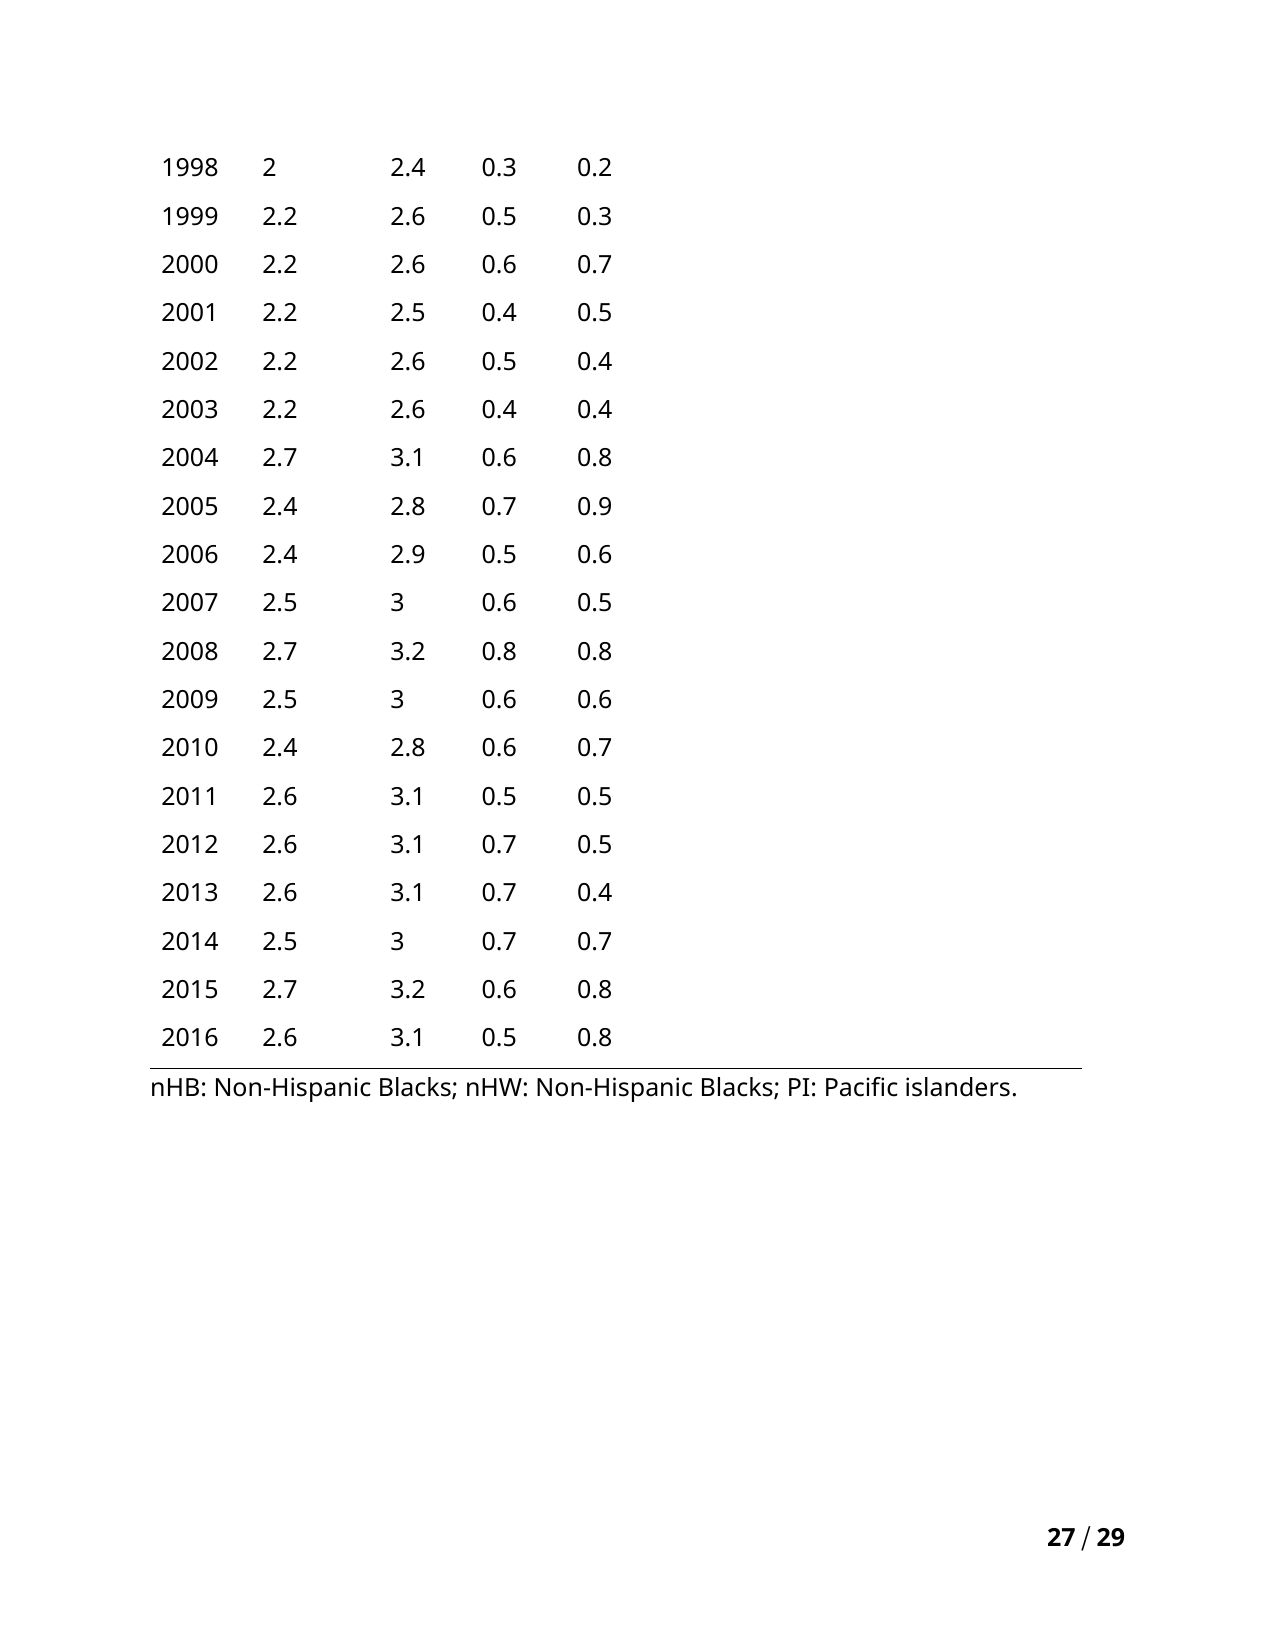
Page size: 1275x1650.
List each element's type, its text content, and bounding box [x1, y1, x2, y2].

table_cell 0.6 [470, 730, 566, 778]
table_cell 0.4 [566, 343, 1082, 392]
table_cell 2.8 [379, 488, 470, 537]
table_cell 3.2 [379, 633, 470, 682]
table_cell 0.7 [470, 875, 566, 923]
table_cell 3 [379, 585, 470, 633]
table_cell 0.6 [470, 682, 566, 730]
table_cell 2.2 [251, 198, 379, 247]
table_cell 2015 [150, 972, 251, 1020]
table_cell 0.6 [566, 537, 1082, 585]
table_cell 0.8 [566, 1020, 1082, 1068]
table_cell 2004 [150, 440, 251, 488]
table_cell 0.7 [470, 923, 566, 972]
table_cell 0.9 [566, 488, 1082, 537]
table_cell 0.7 [470, 827, 566, 875]
table_cell 2009 [150, 682, 251, 730]
table_cell 3.1 [379, 1020, 470, 1068]
table_cell 2.9 [379, 537, 470, 585]
table_cell 2011 [150, 778, 251, 827]
table_cell 2.7 [251, 440, 379, 488]
table_cell 2.5 [251, 682, 379, 730]
table_cell 2000 [150, 247, 251, 295]
table_cell 2.6 [251, 1020, 379, 1068]
table_cell 0.5 [566, 585, 1082, 633]
table_cell 2.2 [251, 392, 379, 440]
table_cell 2.8 [379, 730, 470, 778]
table_cell 2.2 [251, 343, 379, 392]
table_cell 3 [379, 682, 470, 730]
table_cell 2013 [150, 875, 251, 923]
table_cell 2003 [150, 392, 251, 440]
table_cell 0.8 [566, 972, 1082, 1020]
table_cell 0.4 [566, 875, 1082, 923]
table_cell 2.5 [379, 295, 470, 343]
table_cell 0.7 [566, 923, 1082, 972]
table_cell 2002 [150, 343, 251, 392]
table_cell 2.6 [379, 198, 470, 247]
table_cell 2.4 [251, 488, 379, 537]
table_cell 0.8 [566, 633, 1082, 682]
table_cell 1998 [150, 150, 251, 198]
table_cell 0.7 [470, 488, 566, 537]
table_cell 2012 [150, 827, 251, 875]
table_cell 0.2 [566, 150, 1082, 198]
table_cell 2007 [150, 585, 251, 633]
table_cell 0.6 [470, 247, 566, 295]
table_cell 0.8 [470, 633, 566, 682]
table_cell 2.6 [251, 875, 379, 923]
table_cell 2.4 [251, 730, 379, 778]
table_cell 2006 [150, 537, 251, 585]
table_cell 2.4 [379, 150, 470, 198]
text nHB: Non-Hispanic Blacks; nHW: Non-Hispanic Blacks; PI: Pacific islanders. [150, 1069, 1125, 1103]
table_cell 0.5 [470, 537, 566, 585]
table_cell 0.4 [566, 392, 1082, 440]
table_cell 0.5 [470, 1020, 566, 1068]
table_cell 2.2 [251, 295, 379, 343]
table_cell 3.2 [379, 972, 470, 1020]
table_cell 2 [251, 150, 379, 198]
table_cell 0.5 [470, 778, 566, 827]
table_cell 3.1 [379, 827, 470, 875]
table_cell 2010 [150, 730, 251, 778]
table_cell 0.7 [566, 730, 1082, 778]
table_cell 3 [379, 923, 470, 972]
table_cell 2.4 [251, 537, 379, 585]
table_cell 0.5 [566, 295, 1082, 343]
table_cell 2.2 [251, 247, 379, 295]
table_cell 3.1 [379, 778, 470, 827]
table_cell 2008 [150, 633, 251, 682]
table_cell 2014 [150, 923, 251, 972]
table_cell 0.6 [470, 440, 566, 488]
table_cell 0.6 [566, 682, 1082, 730]
table_cell 0.4 [470, 392, 566, 440]
table_cell 2.6 [379, 247, 470, 295]
table_cell 2.6 [251, 778, 379, 827]
table_cell 2.6 [251, 827, 379, 875]
table_cell 0.3 [566, 198, 1082, 247]
table_cell 2.7 [251, 972, 379, 1020]
table_cell 1999 [150, 198, 251, 247]
table_cell 2005 [150, 488, 251, 537]
table_cell 0.4 [470, 295, 566, 343]
table_cell 2.5 [251, 923, 379, 972]
table_cell 3.1 [379, 440, 470, 488]
table_cell 2.6 [379, 392, 470, 440]
table_cell 0.6 [470, 585, 566, 633]
table_cell 2001 [150, 295, 251, 343]
table_cell 0.5 [470, 343, 566, 392]
table_cell 2016 [150, 1020, 251, 1068]
table_cell 2.6 [379, 343, 470, 392]
table_cell 2.5 [251, 585, 379, 633]
table_cell 0.5 [566, 778, 1082, 827]
table_cell 0.6 [470, 972, 566, 1020]
table_cell 0.3 [470, 150, 566, 198]
table_cell 3.1 [379, 875, 470, 923]
table_cell 0.7 [566, 247, 1082, 295]
table_cell 2.7 [251, 633, 379, 682]
table_cell 0.5 [566, 827, 1082, 875]
table_cell 0.5 [470, 198, 566, 247]
table_cell 0.8 [566, 440, 1082, 488]
